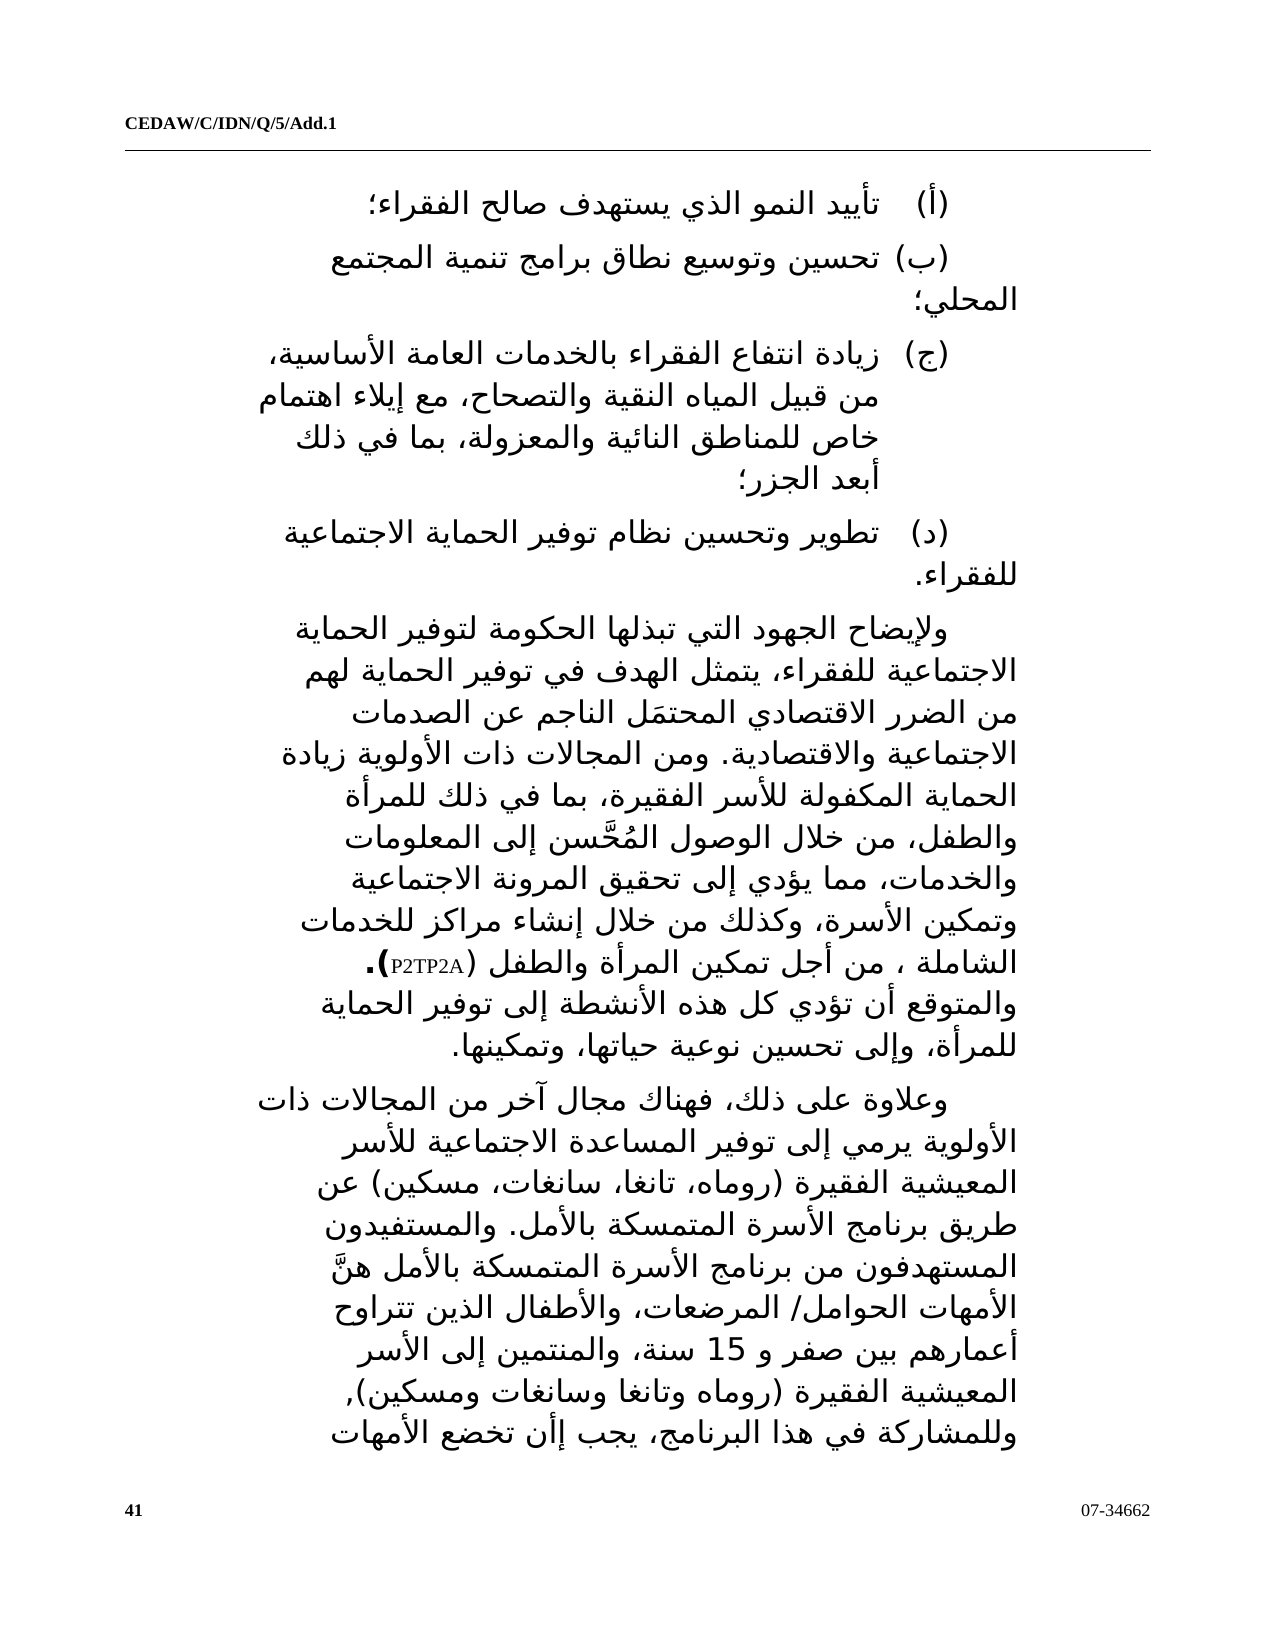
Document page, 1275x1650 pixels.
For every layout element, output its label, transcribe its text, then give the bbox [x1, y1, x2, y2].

text (ب) تحسين وتوسيع نطاق برامج تنمية المجتمع المحلي؛ [256, 236, 1018, 319]
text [256, 1077, 1018, 1452]
text ولإيضاح الجهود التي تبذلها الحكومة لتوفير الحماية الاجتماعية للفقراء، يتمثل الهدف في توفير الحماية لهم من الضرر الاقتصادي المحتمَل الناجم عن الصدمات الاجتماعية والاقتصادية. ومن المجالات ذات الأولوية زيادة الحماية المكفولة للأسر الفقيرة، بما في ذلك للمرأة والطفل، من خلال الوصول المُحَّسن إلى المعلومات والخدمات، مما يؤدي إلى تحقيق المرونة الاجتماعية وتمكين الأسرة، وكذلك من خلال إنشاء مراكز للخدمات الشاملة ، من أجل تمكين المرأة والطفل (P2TP2A). والمتوقع أن تؤدي كل هذه الأنشطة إلى توفير الحماية للمرأة، وإلى تحسين نوعية حياتها، وتمكينها. [256, 606, 1018, 1065]
text (أ) تأييد النمو الذي يستهدف صالح الفقراء؛ [256, 181, 1018, 223]
text (د) تطوير وتحسين نظام توفير الحماية الاجتماعية للفقراء. [256, 511, 1018, 594]
text (ج) زيادة انتفاع الفقراء بالخدمات العامة الأساسية، من قبيل المياه النقية والتصحاح، مع إيلاء اهتمام خاص للمناطق النائية والمعزولة، بما في ذلك أبعد الجزر؛ [256, 331, 1018, 498]
